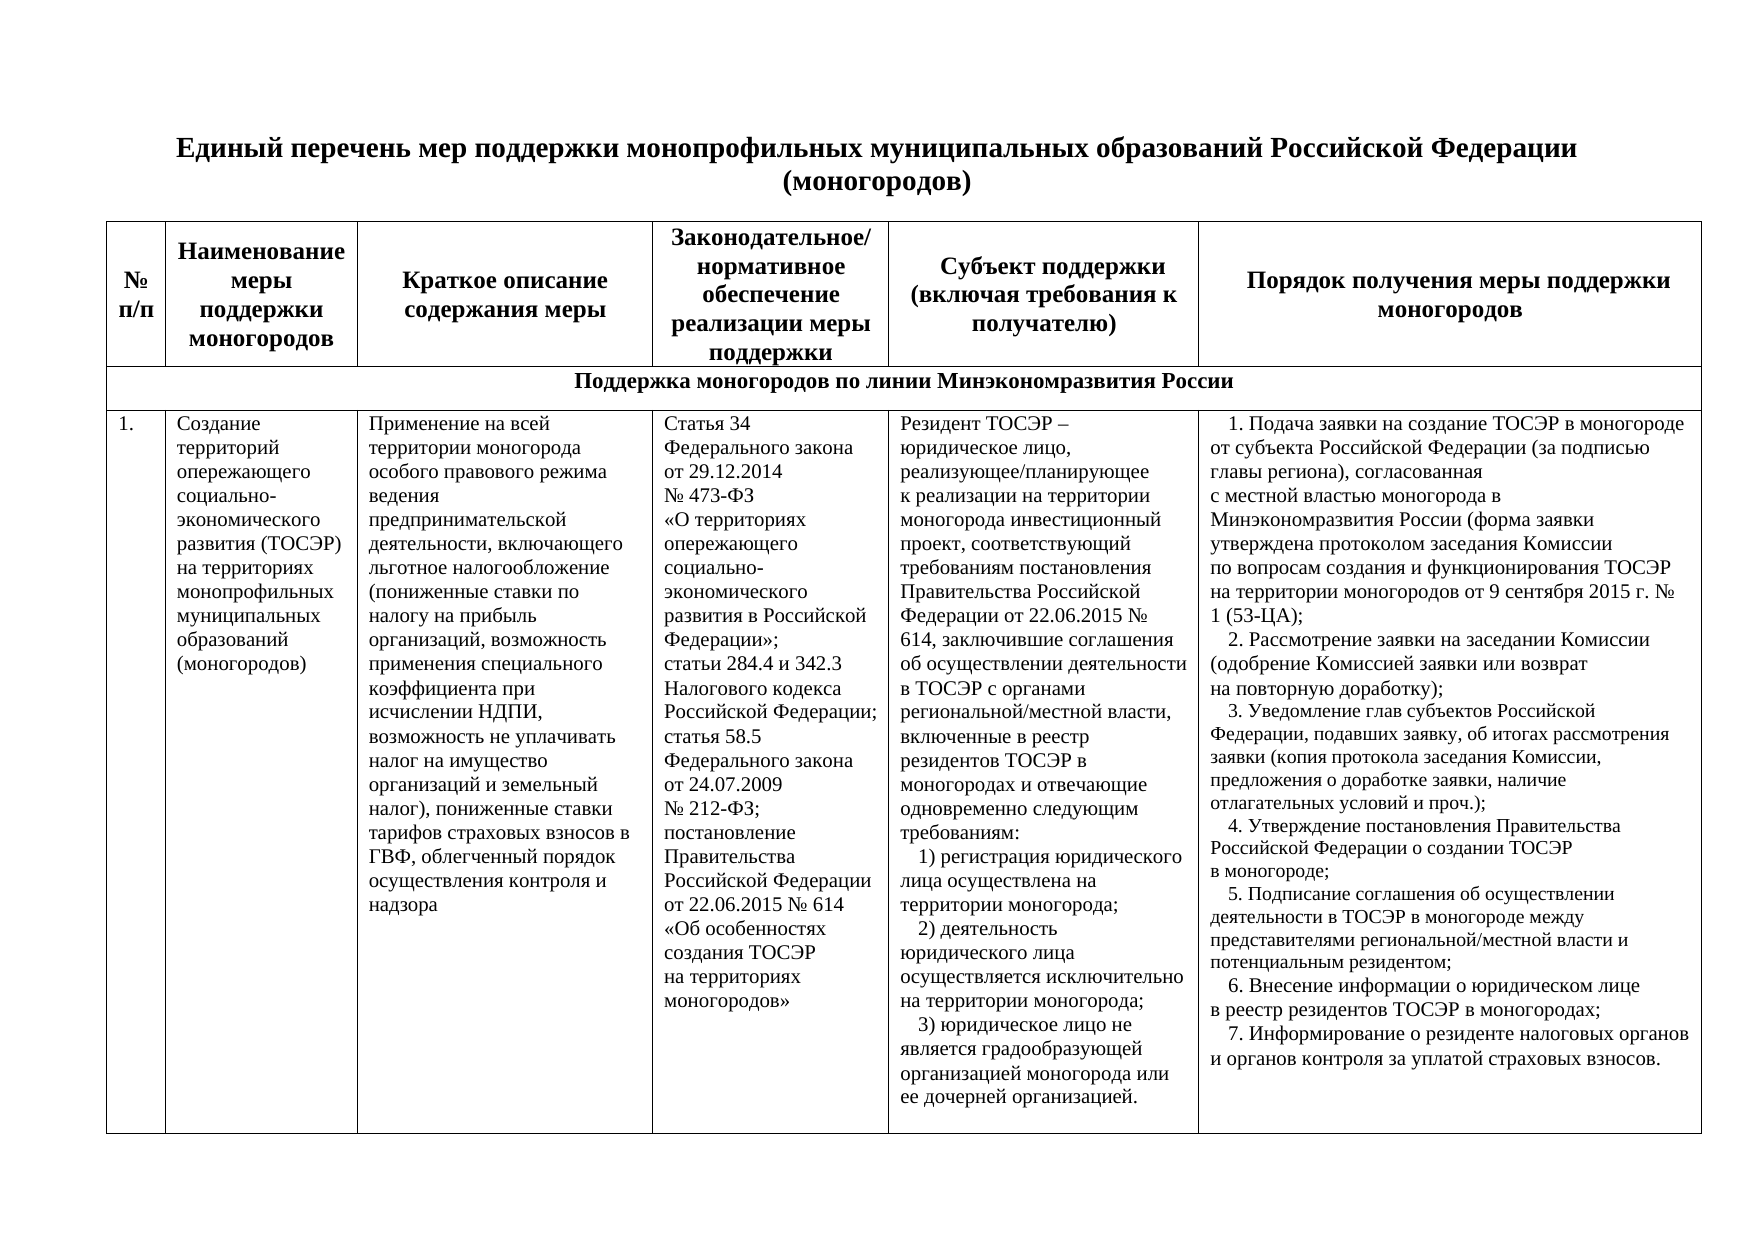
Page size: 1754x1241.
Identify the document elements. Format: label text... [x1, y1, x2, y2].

table_header Законодательное/ нормативное обеспечение реализации меры поддержки [653, 222, 888, 366]
table_header Наименование меры поддержки моногородов [166, 222, 357, 366]
table_cell Создание территорий опережающего социально-экономического развития (ТОСЭР) на территориях монопрофильных муниципальных образований (моногородов) [166, 411, 357, 1133]
table_cell Поддержка моногородов по линии Минэкономразвития России [107, 367, 1701, 410]
table_cell Резидент ТОСЭР – юридическое лицо, реализующее/планирующее к реализации на территории моногорода инвестиционный проект, соответствующий требованиям постановления Правительства Российской Федерации от 22.06.2015 № 614, заключившие соглашения об осуществлении деятельности в ТОСЭР с органами региональной/местной власти, включенные в реестр резидентов ТОСЭР в моногородах и отвечающие одновременно следующим требованиям: 1) регистрация юридического лица осуществлена на территории моногорода; 2) деятельность юридического лица осуществляется исключительно на территории моногорода; 3) юридическое лицо не является градообразующей организацией моногорода или ее дочерней организацией. [889, 411, 1198, 1133]
table_header Порядок получения меры поддержки моногородов [1199, 222, 1701, 366]
table_cell 1. [107, 411, 165, 1133]
table_cell 1. Подача заявки на создание ТОСЭР в моногороде от субъекта Российской Федерации (за подписью главы региона), согласованная с местной властью моногорода в Минэкономразвития России (форма заявки утверждена протоколом заседания Комиссии по вопросам создания и функционирования ТОСЭР на территории моногородов от 9 сентября 2015 г. № 1 (53-ЦА); 2. Рассмотрение заявки на заседании Комиссии (одобрение Комиссией заявки или возврат на повторную доработку); 3. Уведомление глав субъектов Российской Федерации, подавших заявку, об итогах рассмотрения заявки (копия протокола заседания Комиссии, предложения о доработке заявки, наличие отлагательных условий и проч.); 4. Утверждение постановления Правительства Российской Федерации о создании ТОСЭР в моногороде; 5. Подписание соглашения об осуществлении деятельности в ТОСЭР в моногороде между представителями региональной/местной власти и потенциальным резидентом; 6. Внесение информации о юридическом лице в реестр резидентов ТОСЭР в моногородах; 7. Информирование о резиденте налоговых органов и органов контроля за уплатой страховых взносов. [1199, 411, 1701, 1133]
table_header Краткое описание содержания меры [358, 222, 652, 366]
text Единый перечень мер поддержки монопрофильных муниципальных образований Российской Федерации (моногородов) [118, 130, 1636, 197]
table_cell Применение на всей территории моногорода особого правового режима ведения предпринимательской деятельности, включающего льготное налогообложение (пониженные ставки по налогу на прибыль организаций, возможность применения специального коэффициента при исчислении НДПИ, возможность не уплачивать налог на имущество организаций и земельный налог), пониженные ставки тарифов страховых взносов в ГВФ, облегченный порядок осуществления контроля и надзора [358, 411, 652, 1133]
table_cell Статья 34 Федерального закона от 29.12.2014 № 473-ФЗ «О территориях опережающего социально-экономического развития в Российской Федерации»; статьи 284.4 и 342.3 Налогового кодекса Российской Федерации; статья 58.5 Федерального закона от 24.07.2009 № 212-ФЗ; постановление Правительства Российской Федерации от 22.06.2015 № 614 «Об особенностях создания ТОСЭР на территориях моногородов» [653, 411, 888, 1133]
table_header № п/п [107, 222, 165, 366]
table_header Субъект поддержки (включая требования к получателю) [889, 222, 1198, 366]
